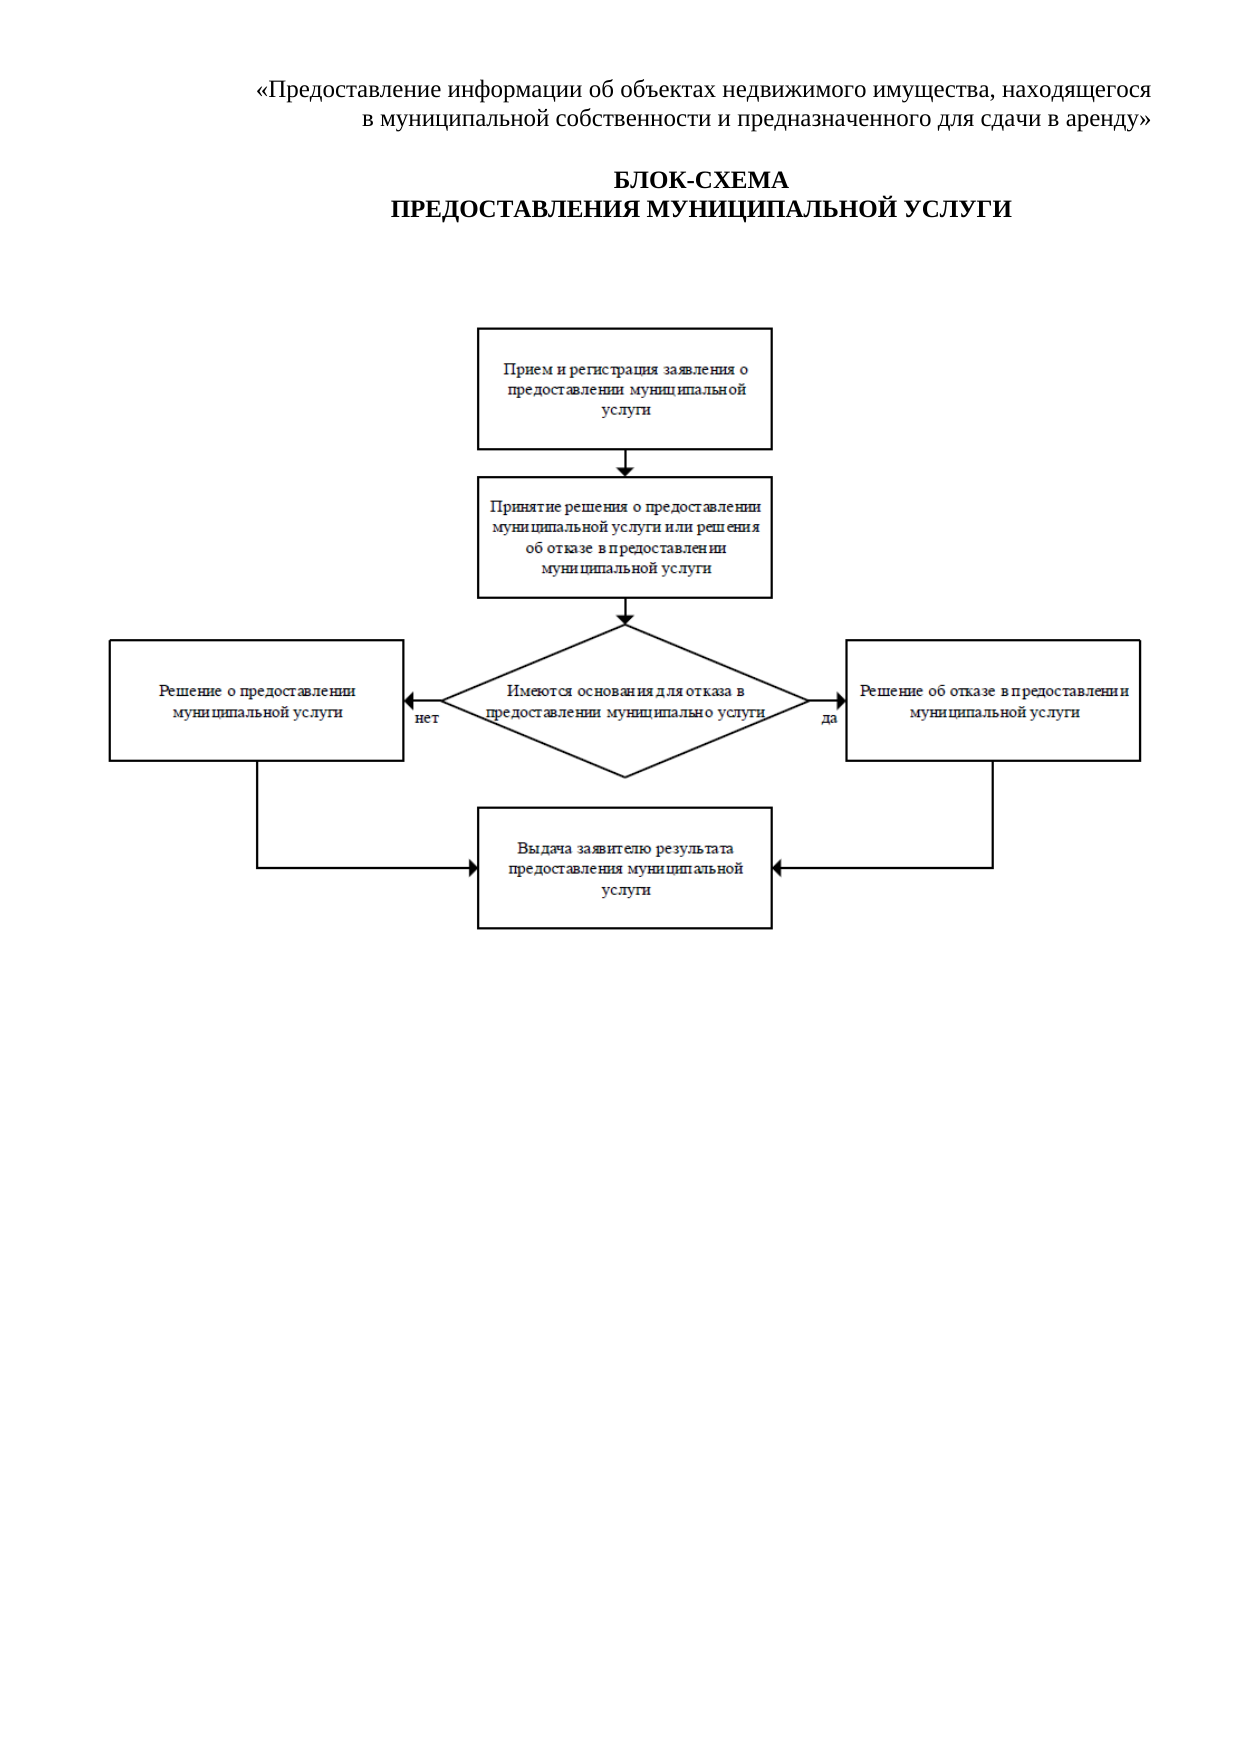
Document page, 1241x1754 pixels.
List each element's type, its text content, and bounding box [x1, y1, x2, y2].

text «Предоставление информации об объектах недвижимого имущества, находящегося в муниципальной собственности и предназначенного для сдачи в аренду» [177, 74, 1152, 131]
picture [73, 256, 1158, 944]
text БЛОК-СХЕМА [177, 165, 1152, 194]
text ПРЕДОСТАВЛЕНИЯ МУНИЦИПАЛЬНОЙ УСЛУГИ [177, 194, 1152, 222]
